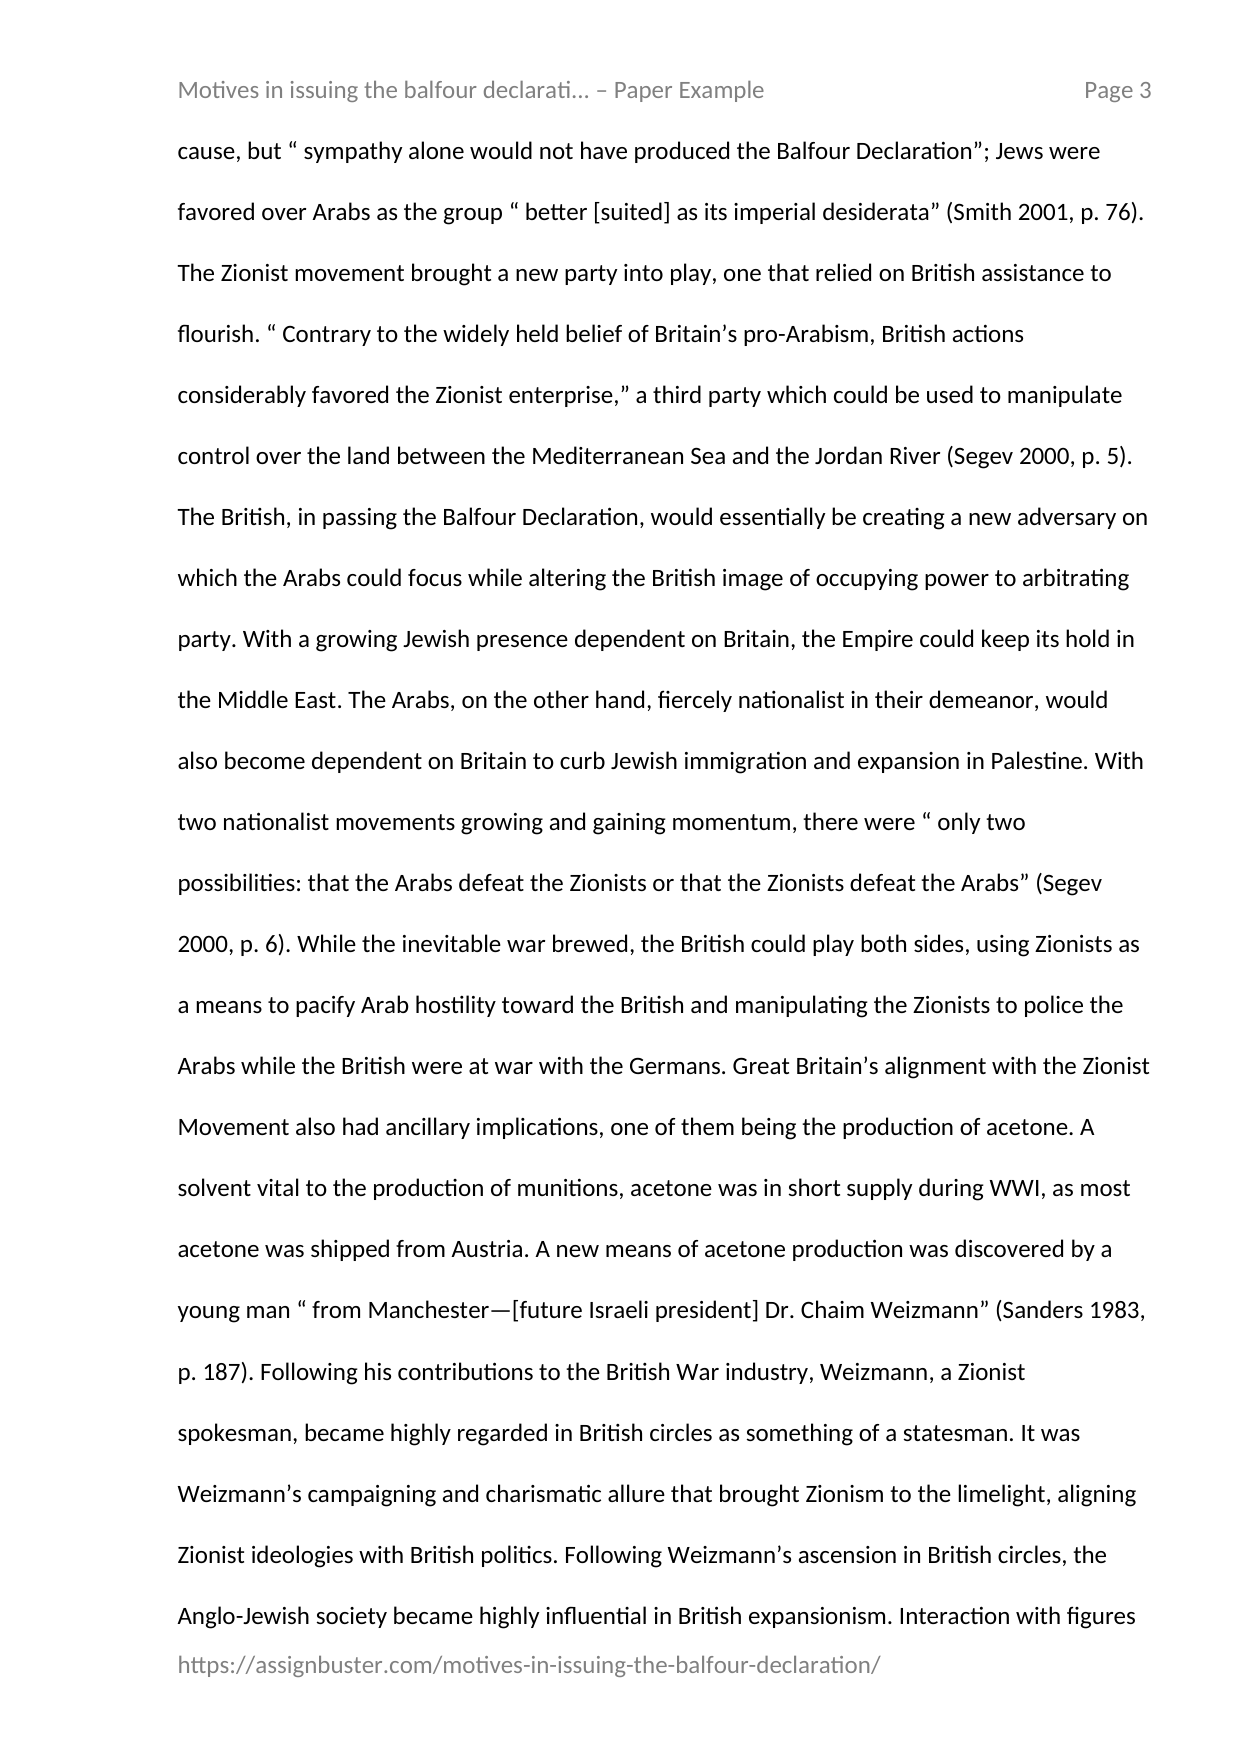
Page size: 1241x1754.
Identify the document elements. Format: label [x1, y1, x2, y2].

text [177, 135, 1152, 1630]
